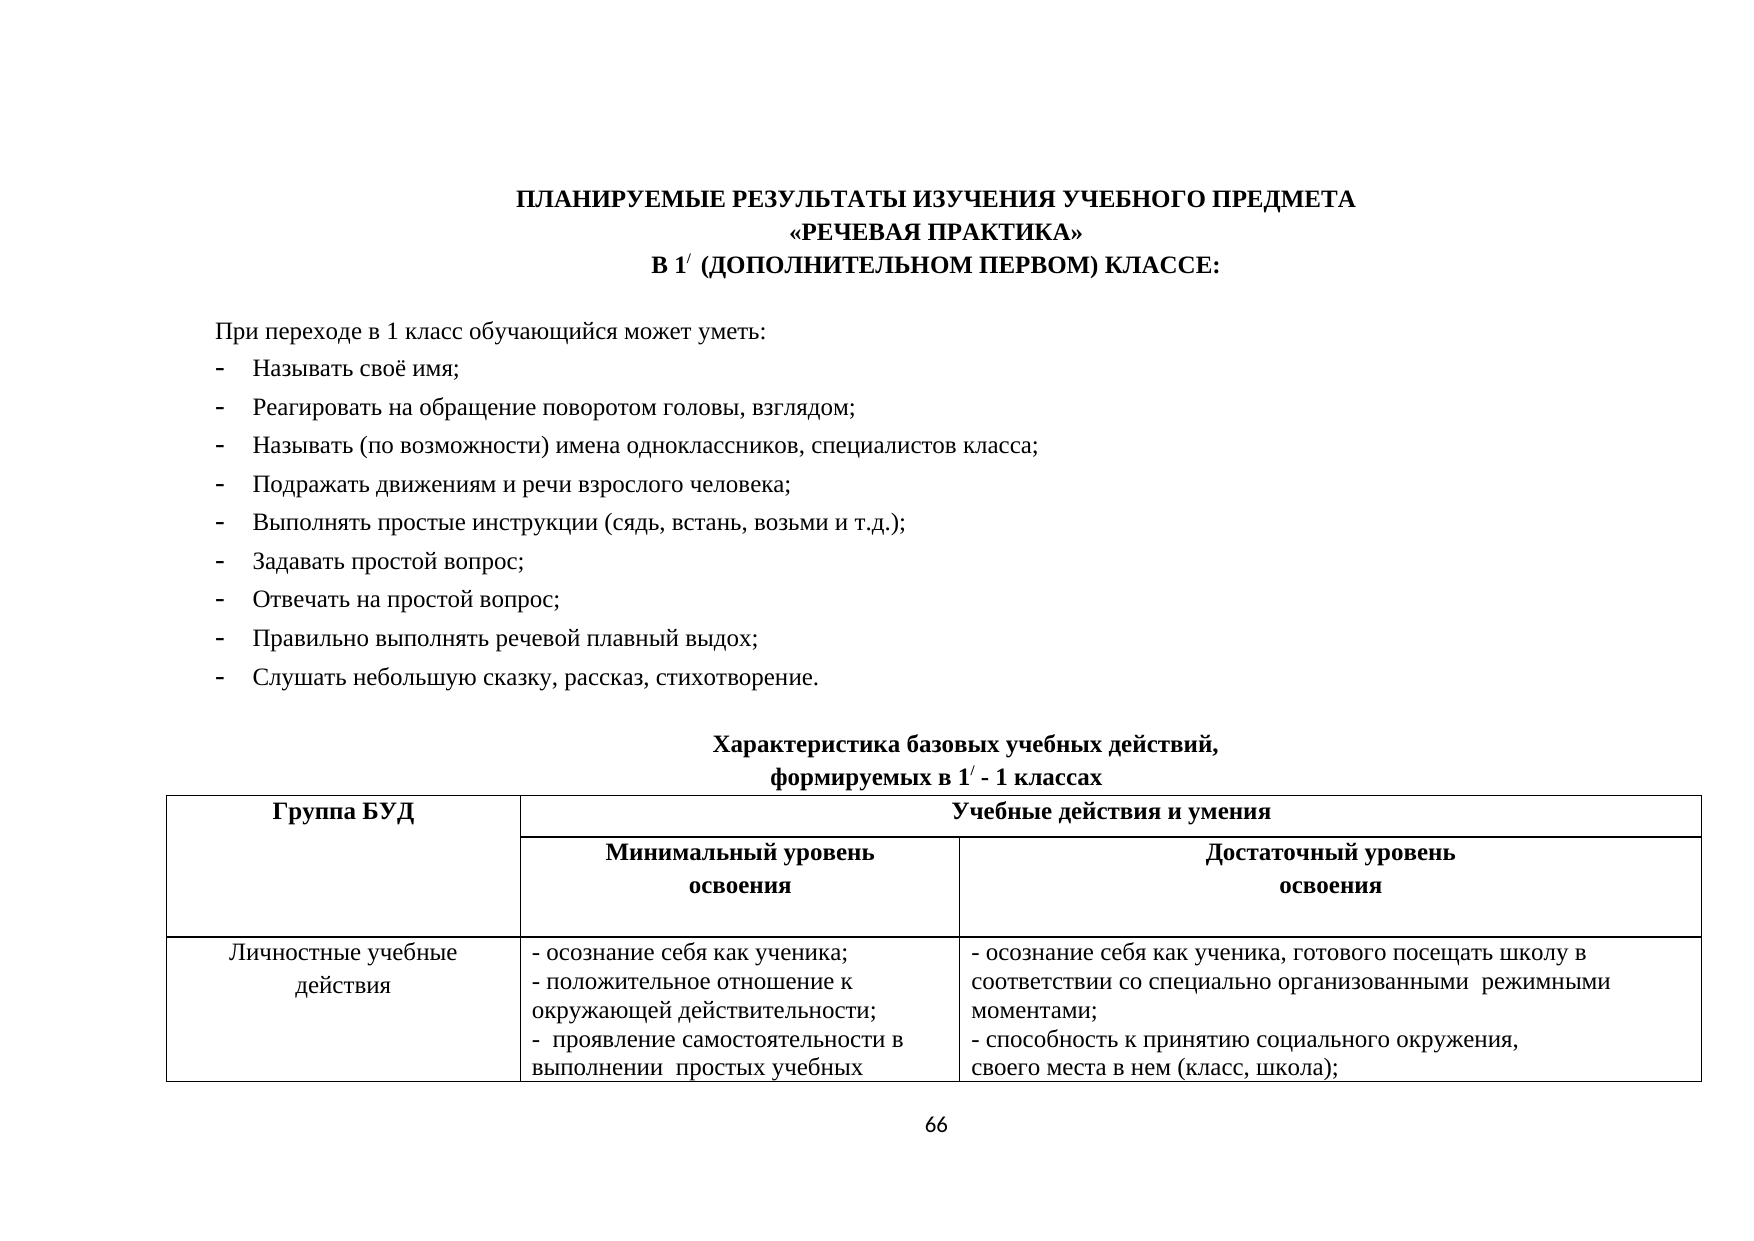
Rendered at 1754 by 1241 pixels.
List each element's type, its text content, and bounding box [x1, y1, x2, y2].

text Характеристика базовых учебных действий, [236, 729, 1695, 758]
list Отвечать на простой вопрос; [215, 581, 1695, 614]
text формируемых в 1/ - 1 классах [177, 762, 1695, 791]
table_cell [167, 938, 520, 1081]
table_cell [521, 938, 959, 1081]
text ПЛАНИРУЕМЫЕ РЕЗУЛЬТАТЫ ИЗУЧЕНИЯ УЧЕБНОГО ПРЕДМЕТА [177, 184, 1695, 213]
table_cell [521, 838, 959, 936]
list Реагировать на обращение поворотом головы, взглядом; [215, 388, 1695, 421]
list Называть своё имя; [215, 349, 1695, 383]
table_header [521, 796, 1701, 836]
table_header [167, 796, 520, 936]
list Правильно выполнять речевой плавный выдох; [215, 619, 1695, 653]
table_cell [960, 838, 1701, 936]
text «РЕЧЕВАЯ ПРАКТИКА» [177, 217, 1695, 246]
list Подражать движениям и речи взрослого человека; [215, 465, 1695, 498]
list Задавать простой вопрос; [215, 542, 1695, 576]
list Слушать небольшую сказку, рассказ, стихотворение. [215, 658, 1695, 691]
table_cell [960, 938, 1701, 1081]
text При переходе в 1 класс обучающийся может уметь: [177, 316, 1695, 345]
text В 1/ (ДОПОЛНИТЕЛЬНОМ ПЕРВОМ) КЛАССЕ: [177, 250, 1695, 279]
list Выполнять простые инструкции (сядь, встань, возьми и т.д.); [215, 503, 1695, 537]
list Называть (по возможности) имена одноклассников, специалистов класса; [215, 426, 1695, 460]
